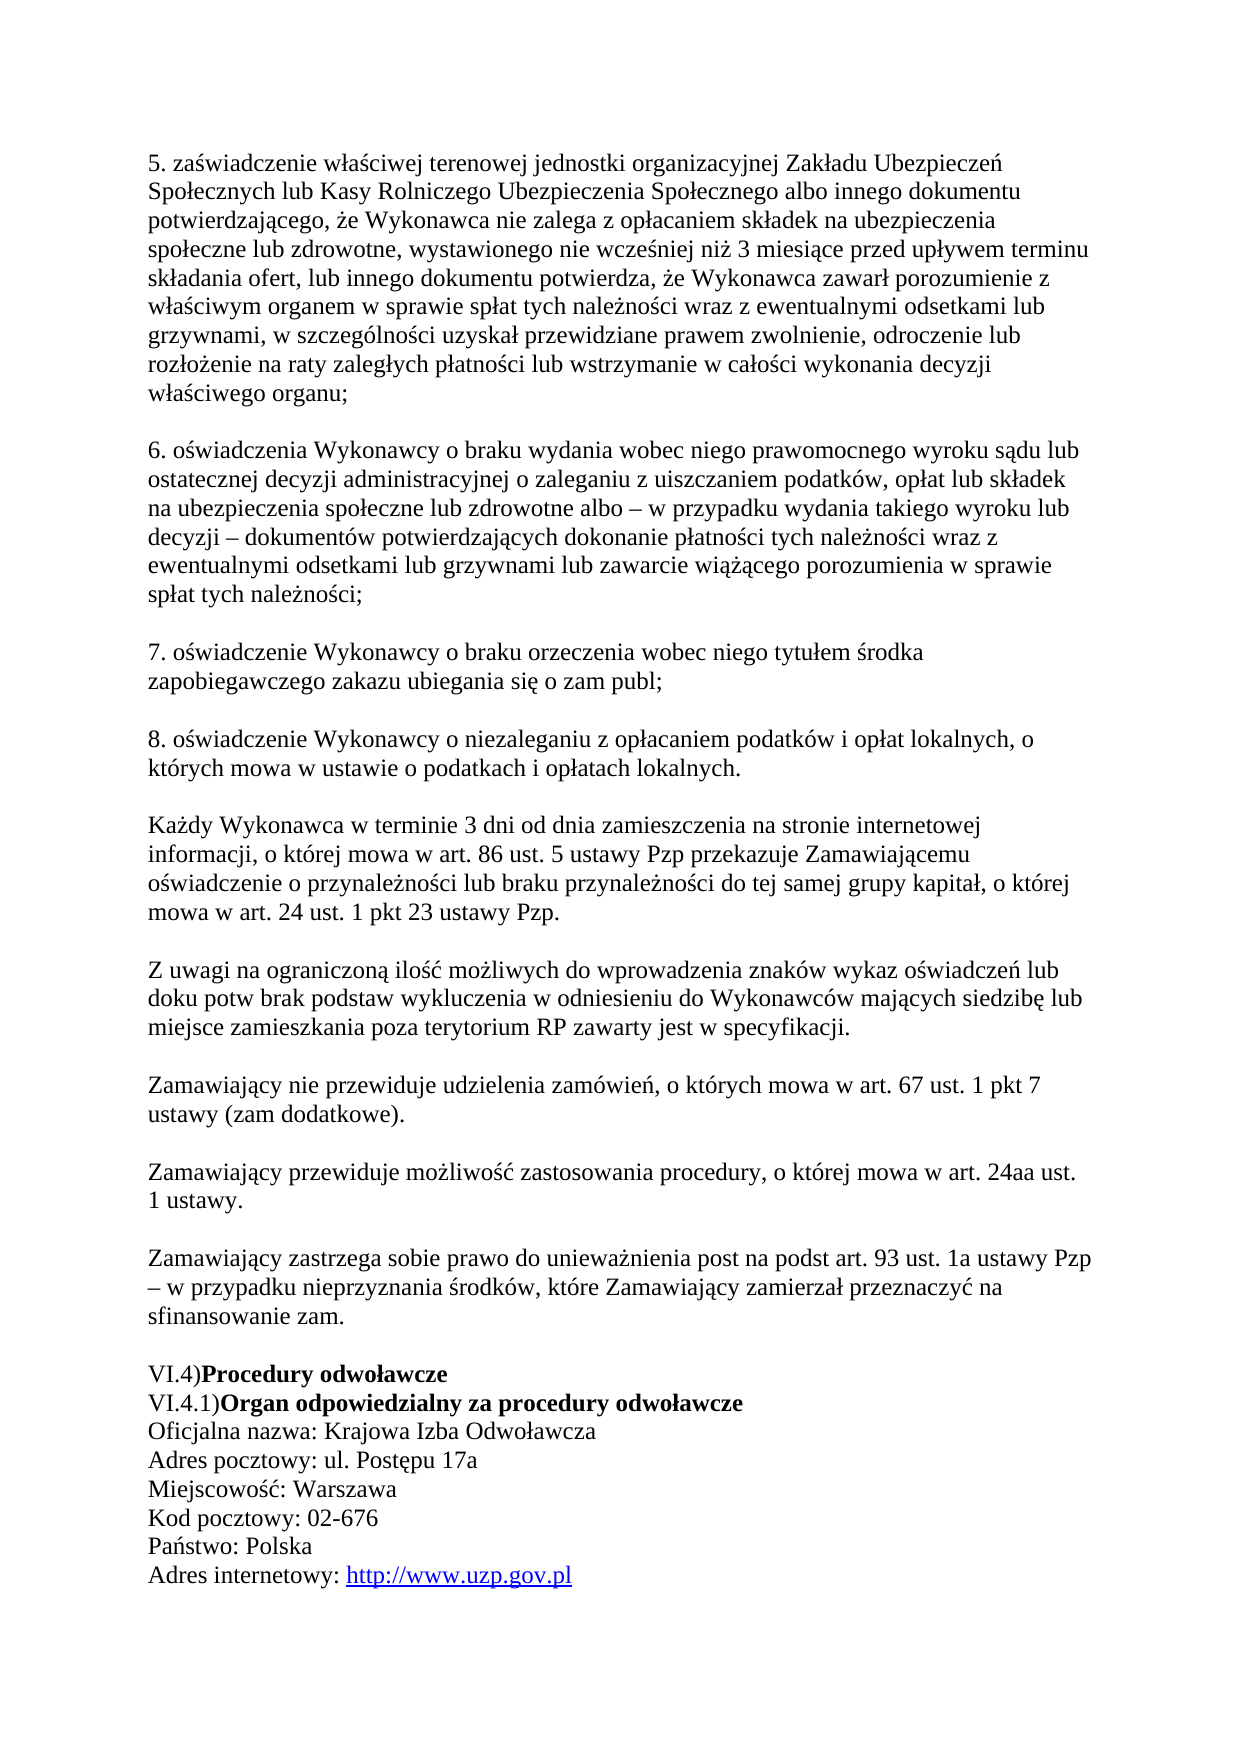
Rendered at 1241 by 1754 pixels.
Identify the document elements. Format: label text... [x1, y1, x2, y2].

text 5. zaświadczenie właściwej terenowej jednostki organizacyjnej Zakładu Ubezpieczeń Społecznych lub Kasy Rolniczego Ubezpieczenia Społecznego albo innego dokumentu potwierdzającego, że Wykonawca nie zalega z opłacaniem składek na ubezpieczenia społeczne lub zdrowotne, wystawionego nie wcześniej niż 3 miesiące przed upływem terminu składania ofert, lub innego dokumentu potwierdza, że Wykonawca zawarł porozumienie z właściwym organem w sprawie spłat tych należności wraz z ewentualnymi odsetkami lub grzywnami, w szczególności uzyskał przewidziane prawem zwolnienie, odroczenie lub rozłożenie na raty zaległych płatności lub wstrzymanie w całości wykonania decyzji właściwego organu; [148, 148, 1093, 406]
text Oficjalna nazwa: Krajowa Izba Odwoławcza Adres pocztowy: ul. Postępu 17a Miejscowość: Warszawa Kod pocztowy: 02-676 Państwo: Polska Adres internetowy: http://www.uzp.gov.pl [148, 1416, 1093, 1589]
text VI.4)Procedury odwoławcze [148, 1359, 1093, 1388]
text 7. oświadczenie Wykonawcy o braku orzeczenia wobec niego tytułem środka zapobiegawczego zakazu ubiegania się o zam publ; [148, 637, 1093, 695]
text 8. oświadczenie Wykonawcy o niezaleganiu z opłacaniem podatków i opłat lokalnych, o których mowa w ustawie o podatkach i opłatach lokalnych. [148, 724, 1093, 781]
text 6. oświadczenia Wykonawcy o braku wydania wobec niego prawomocnego wyroku sądu lub ostatecznej decyzji administracyjnej o zaleganiu z uiszczaniem podatków, opłat lub składek na ubezpieczenia społeczne lub zdrowotne albo – w przypadku wydania takiego wyroku lub decyzji – dokumentów potwierdzających dokonanie płatności tych należności wraz z ewentualnymi odsetkami lub grzywnami lub zawarcie wiążącego porozumienia w sprawie spłat tych należności; [148, 436, 1093, 608]
text Zamawiający zastrzega sobie prawo do unieważnienia post na podst art. 93 ust. 1a ustawy Pzp – w przypadku nieprzyznania środków, które Zamawiający zamierzał przeznaczyć na sfinansowanie zam. [148, 1243, 1093, 1330]
text Z uwagi na ograniczoną ilość możliwych do wprowadzenia znaków wykaz oświadczeń lub doku potw brak podstaw wykluczenia w odniesieniu do Wykonawców mających siedzibę lub miejsce zamieszkania poza terytorium RP zawarty jest w specyfikacji. [148, 955, 1093, 1041]
text Zamawiający przewiduje możliwość zastosowania procedury, o której mowa w art. 24aa ust. 1 ustawy. [148, 1157, 1093, 1214]
text Zamawiający nie przewiduje udzielenia zamówień, o których mowa w art. 67 ust. 1 pkt 7 ustawy (zam dodatkowe). [148, 1070, 1093, 1128]
text Każdy Wykonawca w terminie 3 dni od dnia zamieszczenia na stronie internetowej informacji, o której mowa w art. 86 ust. 5 ustawy Pzp przekazuje Zamawiającemu oświadczenie o przynależności lub braku przynależności do tej samej grupy kapitał, o której mowa w art. 24 ust. 1 pkt 23 ustawy Pzp. [148, 811, 1093, 926]
text VI.4.1)Organ odpowiedzialny za procedury odwoławcze [148, 1388, 1093, 1416]
